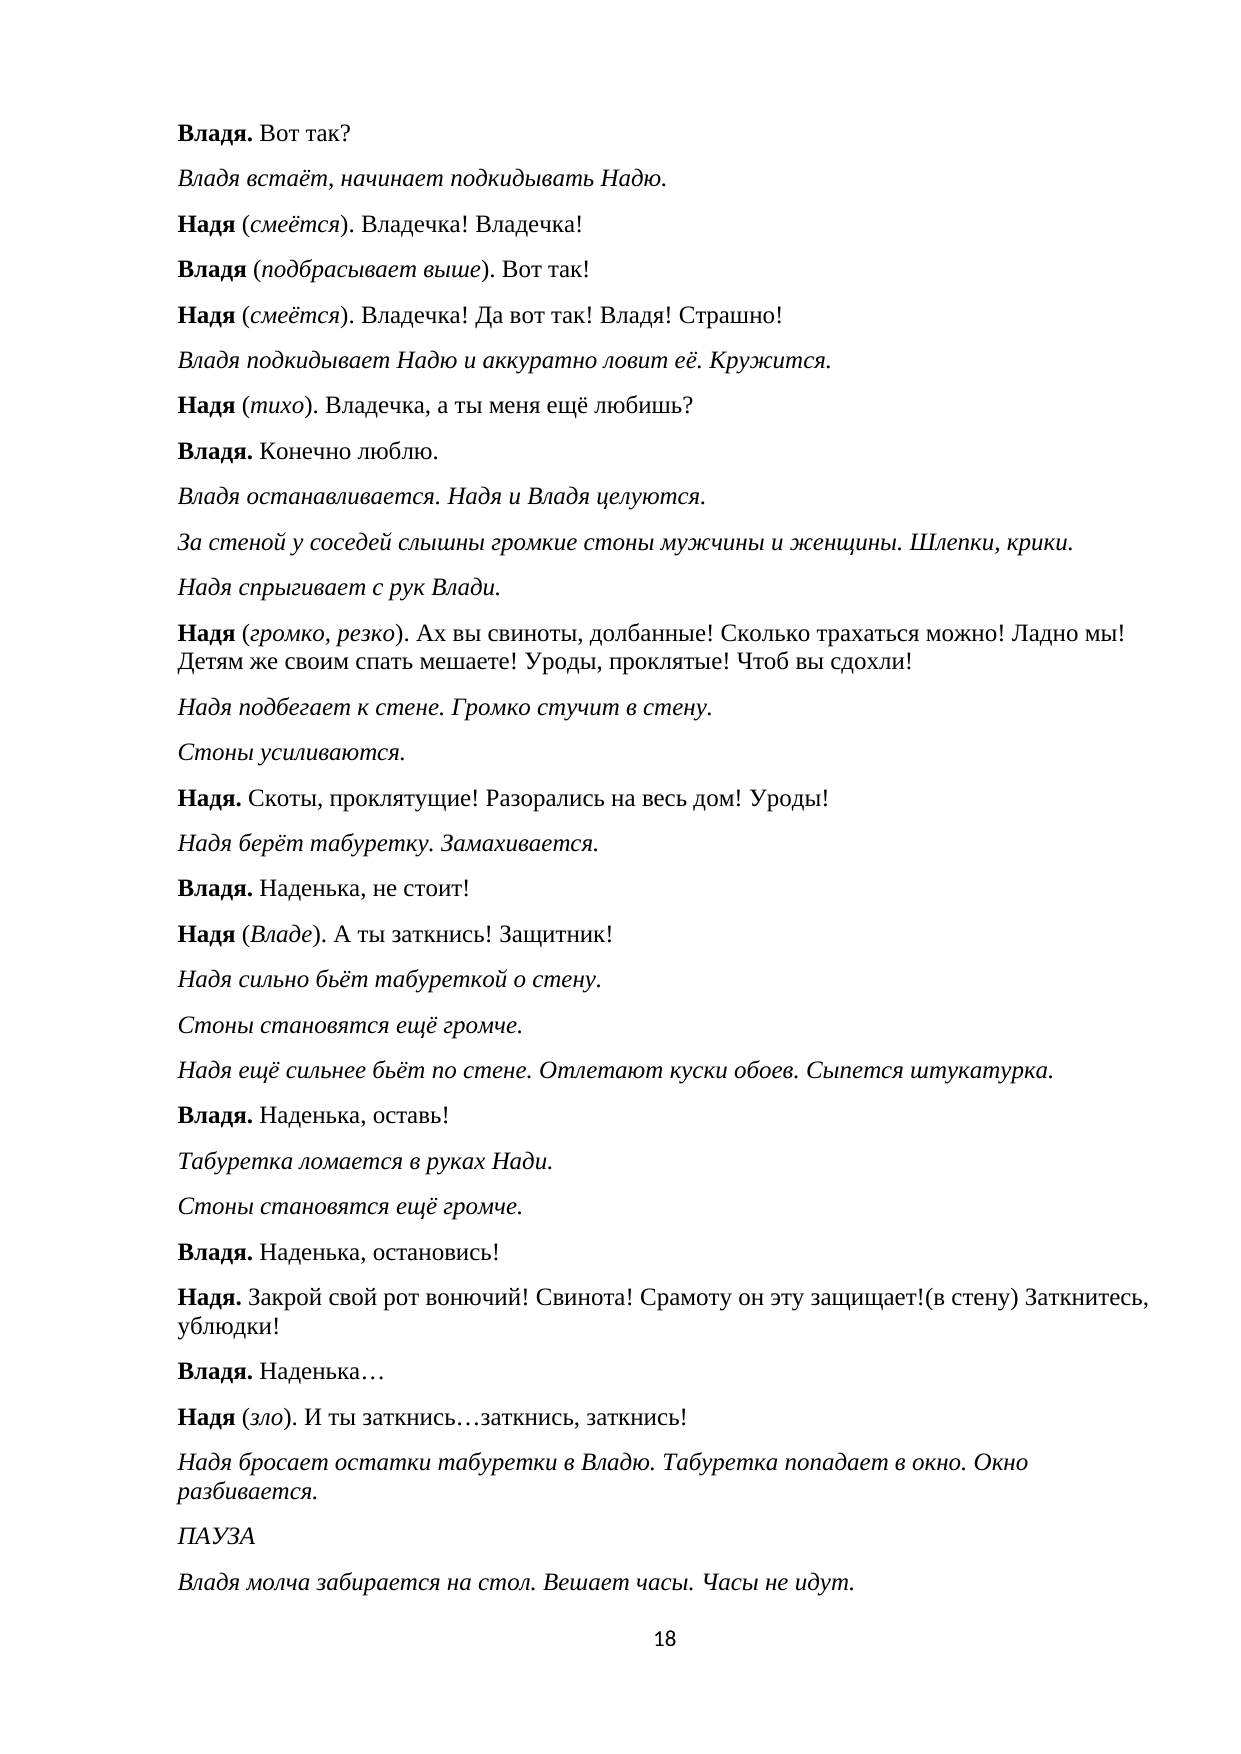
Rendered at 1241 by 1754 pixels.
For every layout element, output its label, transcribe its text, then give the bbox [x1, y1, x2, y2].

text За стеной у соседей слышны громкие стоны мужчины и женщины. Шлепки, крики. [177, 527, 1152, 556]
text Владя (подбрасывает выше). Вот так! [177, 254, 1152, 283]
text Надя подбегает к стене. Громко стучит в стену. [177, 692, 1152, 721]
text Стоны становятся ещё громче. [177, 1010, 1152, 1038]
text Владя. Вот так? [177, 118, 1152, 147]
text Надя ещё сильнее бьёт по стене. Отлетают куски обоев. Сыпется штукатурка. [177, 1055, 1152, 1084]
text Владя молча забирается на стол. Вешает часы. Часы не идут. [177, 1567, 1152, 1596]
text Надя (смеётся). Владечка! Да вот так! Владя! Страшно! [177, 300, 1152, 328]
text Владя подкидывает Надю и аккуратно ловит её. Кружится. [177, 345, 1152, 374]
text Надя (тихо). Владечка, а ты меня ещё любишь? [177, 391, 1152, 419]
text Табуретка ломается в руках Нади. [177, 1146, 1152, 1175]
text Владя. Наденька, остановись! [177, 1237, 1152, 1266]
text Владя. Наденька… [177, 1356, 1152, 1385]
text Владя. Наденька, оставь! [177, 1101, 1152, 1129]
text Надя (зло). И ты заткнись…заткнись, заткнись! [177, 1402, 1152, 1431]
text Надя спрыгивает с рук Влади. [177, 572, 1152, 601]
text Владя встаёт, начинает подкидывать Надю. [177, 163, 1152, 192]
text Надя. Закрой свой рот вонючий! Свинота! Срамоту он эту защищает!(в стену) Заткнитесь, ублюдки! [177, 1282, 1152, 1340]
text Надя (смеётся). Владечка! Владечка! [177, 209, 1152, 238]
text Надя. Скоты, проклятущие! Разорались на весь дом! Уроды! [177, 783, 1152, 811]
text Владя. Конечно люблю. [177, 436, 1152, 465]
text Стоны становятся ещё громче. [177, 1191, 1152, 1220]
text ПАУЗА [177, 1521, 1152, 1550]
text Надя сильно бьёт табуреткой о стену. [177, 964, 1152, 993]
text Надя (громко, резко). Ах вы свиноты, долбанные! Сколько трахаться можно! Ладно мы! Детям же своим спать мешаете! Уроды, проклятые! Чтоб вы сдохли! [177, 618, 1152, 675]
text Владя. Наденька, не стоит! [177, 873, 1152, 902]
text Надя бросает остатки табуретки в Владю. Табуретка попадает в окно. Окно разбивается. [177, 1447, 1152, 1505]
text Надя (Владе). А ты заткнись! Защитник! [177, 919, 1152, 948]
text Владя останавливается. Надя и Владя целуются. [177, 481, 1152, 510]
text Стоны усиливаются. [177, 737, 1152, 766]
text Надя берёт табуретку. Замахивается. [177, 828, 1152, 857]
